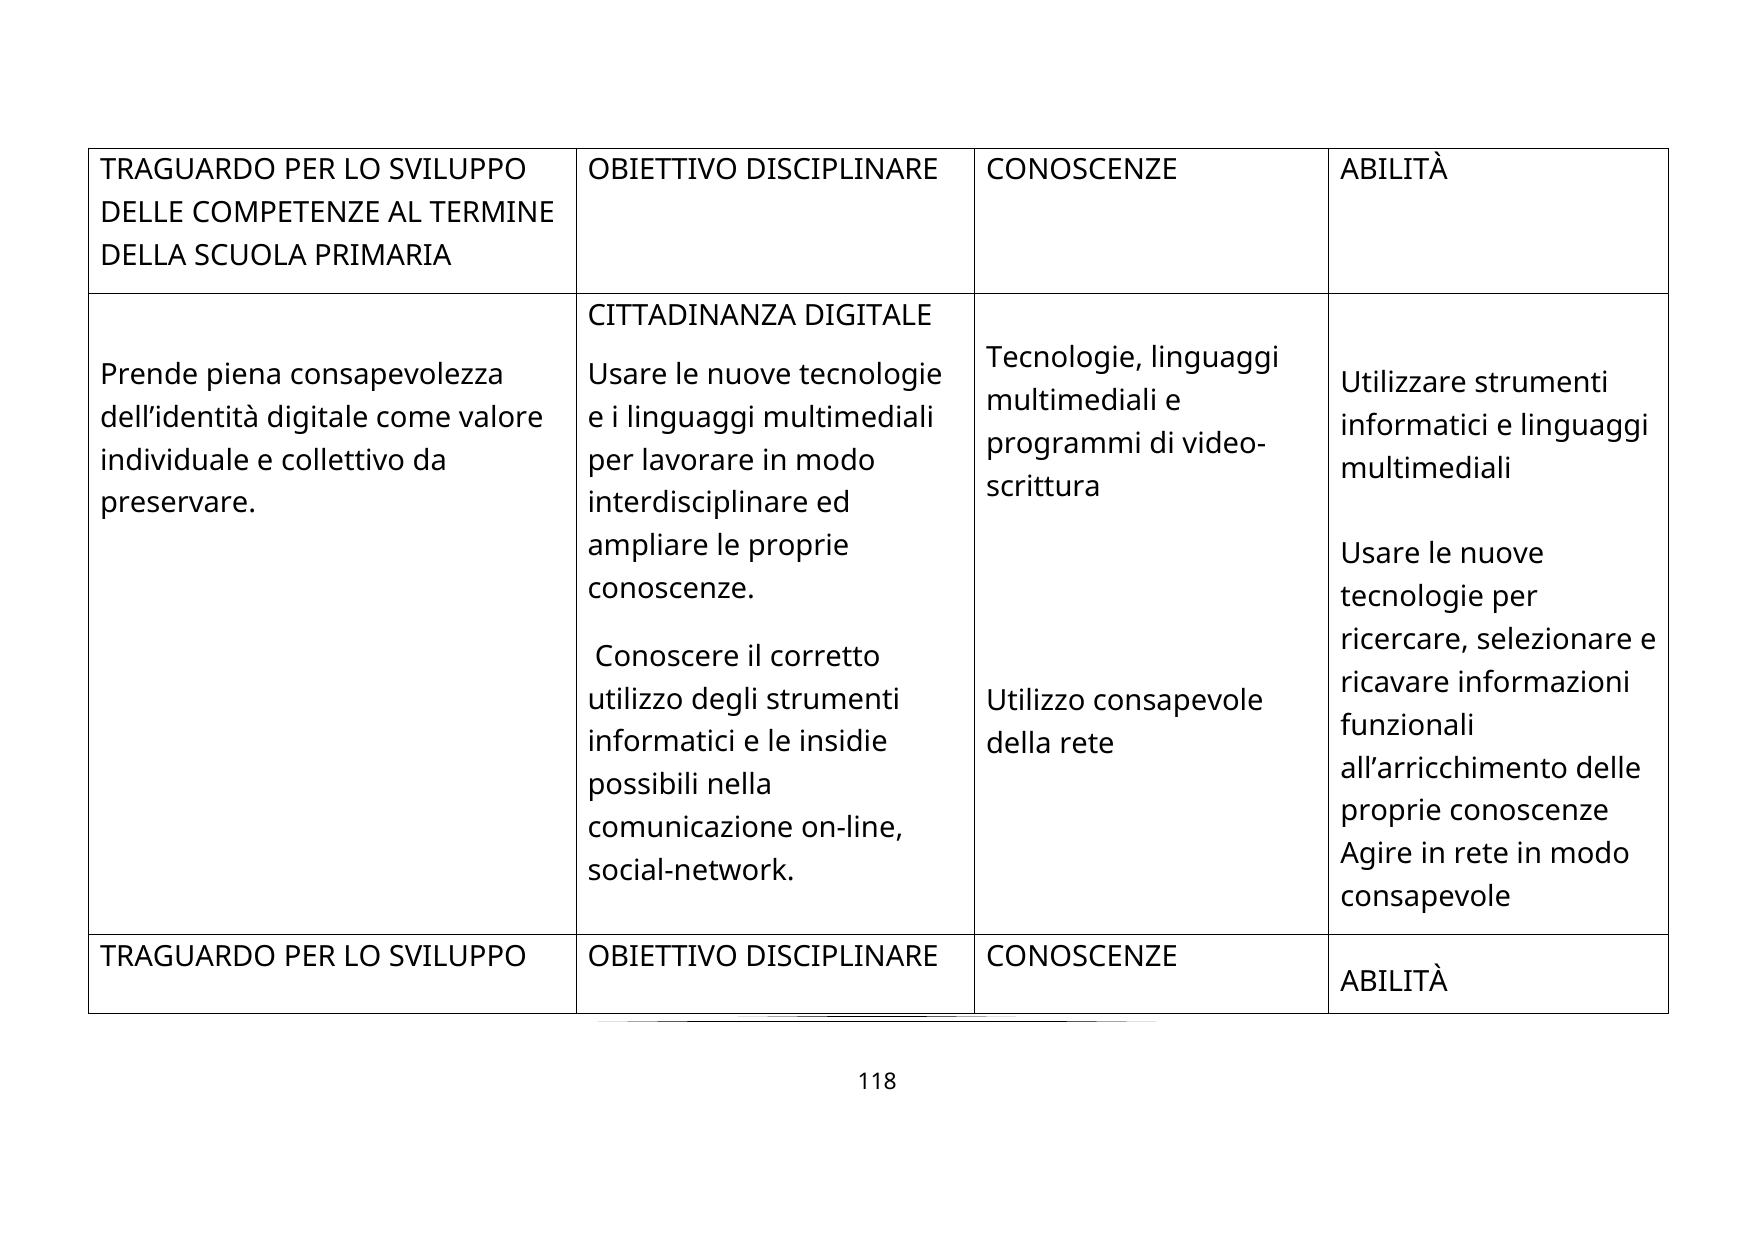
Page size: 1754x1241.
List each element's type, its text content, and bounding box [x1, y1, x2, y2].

table_cell Prende piena consapevolezza dell’identità digitale come valore individuale e collettivo da preservare. [89, 294, 576, 934]
table_cell Utilizzare strumenti informatici e linguaggi multimediali Usare le nuove tecnologie per ricercare, selezionare e ricavare informazioni funzionali all’arricchimento delle proprie conoscenze Agire in rete in modo consapevole [1329, 294, 1668, 934]
table_cell Tecnologie, linguaggi multimediali e programmi di video-scrittura Utilizzo consapevole della rete [975, 294, 1328, 934]
table_header CONOSCENZE [975, 149, 1328, 293]
table_cell CONOSCENZE [975, 935, 1328, 1013]
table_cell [577, 935, 974, 1013]
table_header OBIETTIVO DISCIPLINARE [577, 149, 974, 293]
table_cell ABILITÀ [1329, 935, 1668, 1013]
table_header ABILITÀ [1329, 149, 1668, 293]
table_cell CITTADINANZA DIGITALE Usare le nuove tecnologie e i linguaggi multimediali per lavorare in modo interdisciplinare ed ampliare le proprie conoscenze. Conoscere il corretto utilizzo degli strumenti informatici e le insidie possibili nella comunicazione on-line, social-network. [577, 294, 974, 934]
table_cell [89, 935, 576, 1013]
table_header TRAGUARDO PER LO SVILUPPO DELLE COMPETENZE AL TERMINE DELLA SCUOLA PRIMARIA [89, 149, 576, 293]
